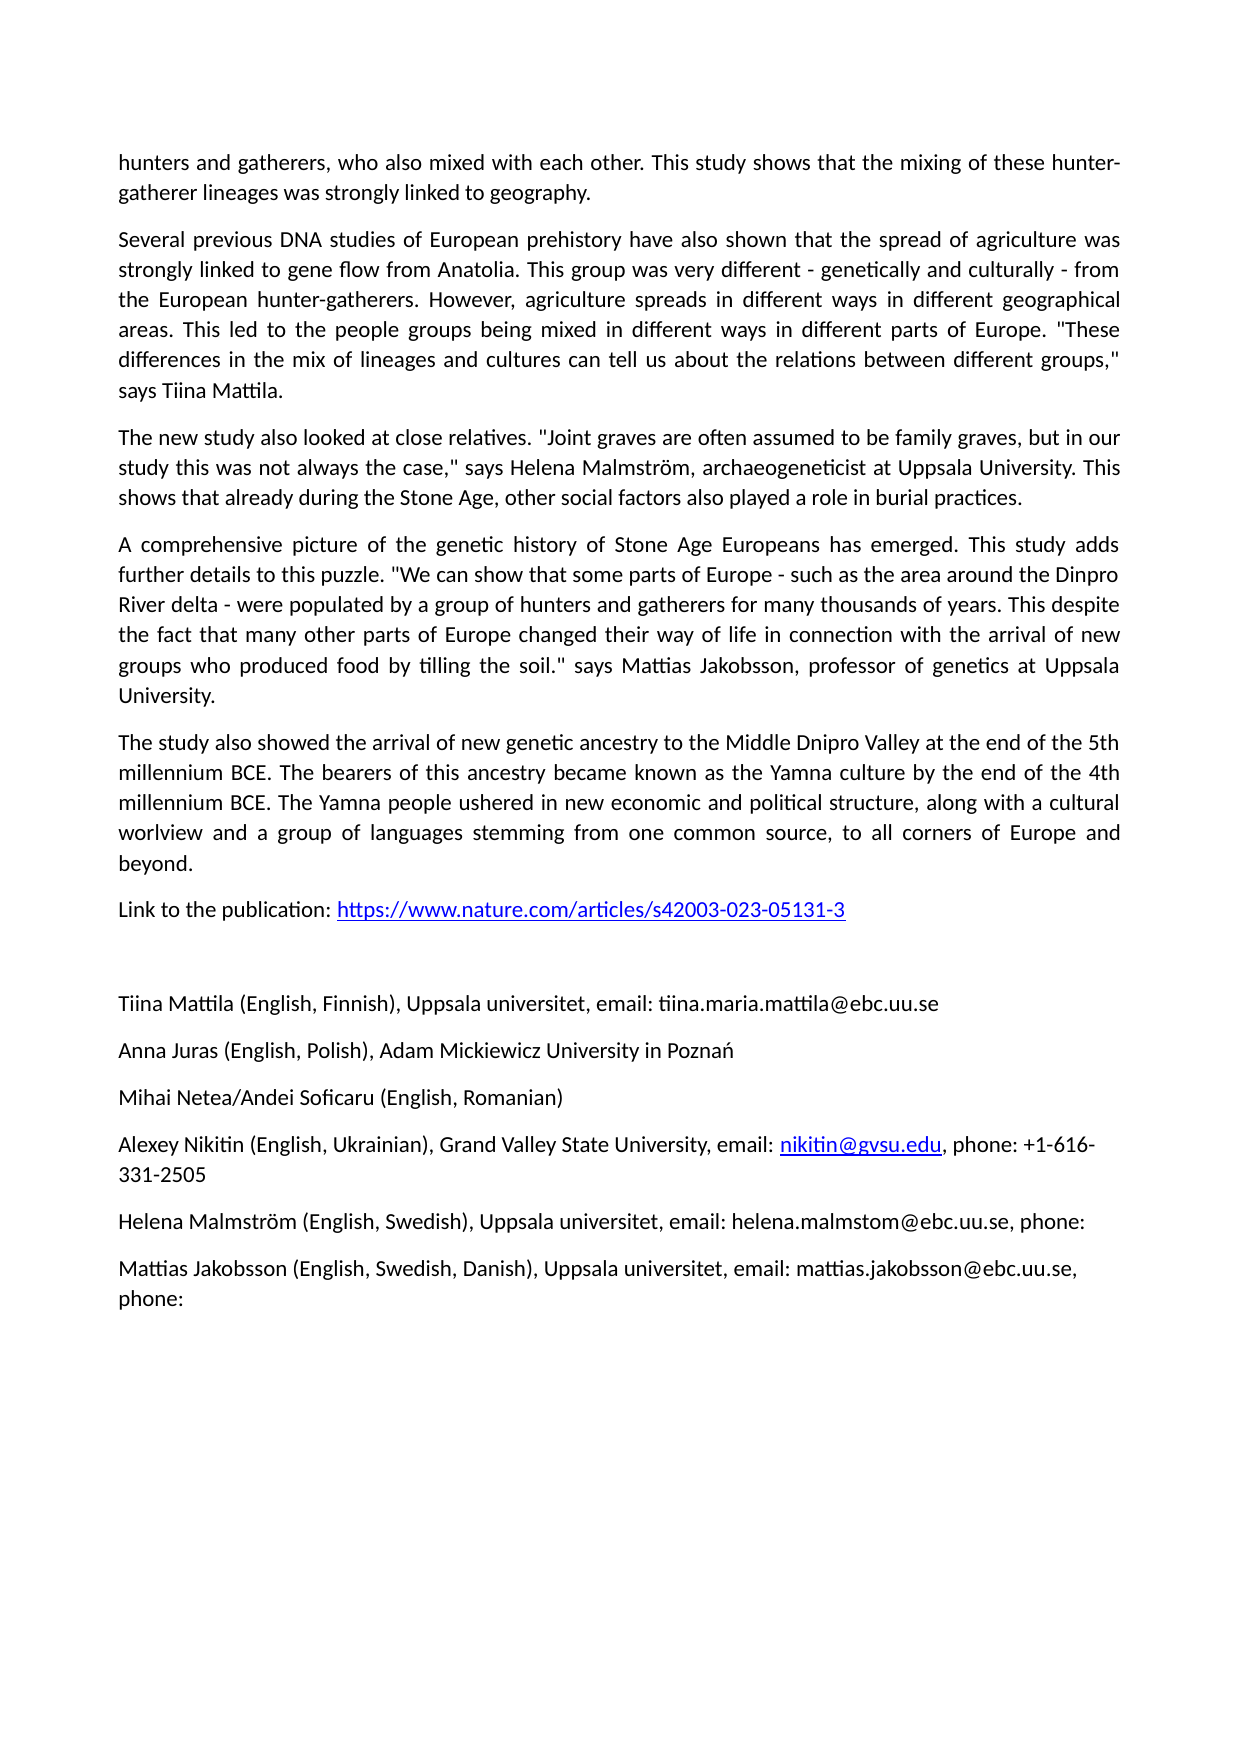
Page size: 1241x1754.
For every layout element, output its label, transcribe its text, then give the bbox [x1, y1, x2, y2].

text Tiina Mattila (English, Finnish), Uppsala universitet, email: tiina.maria.mattila@ebc.uu.se [118, 989, 1122, 1017]
text The new study also looked at close relatives. "Joint graves are often assumed to be family graves, but in our study this was not always the case," says Helena Malmström, archaeogeneticist at Uppsala University. This shows that already during the Stone Age, other social factors also played a role in burial practices. [118, 423, 1122, 511]
text Link to the publication: https://www.nature.com/articles/s42003-023-05131-3 [118, 896, 1122, 923]
text Mattias Jakobsson (English, Swedish, Danish), Uppsala universitet, email: mattias.jakobsson@ebc.uu.se, phone: [118, 1254, 1122, 1312]
text Mihai Netea/Andei Soficaru (English, Romanian) [118, 1083, 1122, 1111]
text The study also showed the arrival of new genetic ancestry to the Middle Dnipro Valley at the end of the 5th millennium BCE. The bearers of this ancestry became known as the Yamna culture by the end of the 4th millennium BCE. The Yamna people ushered in new economic and political structure, along with a cultural worlview and a group of languages stemming from one common source, to all corners of Europe and beyond. [118, 728, 1122, 877]
text A comprehensive picture of the genetic history of Stone Age Europeans has emerged. This study adds further details to this puzzle. "We can show that some parts of Europe - such as the area around the Dinpro River delta - were populated by a group of hunters and gatherers for many thousands of years. This despite the fact that many other parts of Europe changed their way of life in connection with the arrival of new groups who produced food by tilling the soil." says Mattias Jakobsson, professor of genetics at Uppsala University. [118, 530, 1122, 709]
text Alexey Nikitin (English, Ukrainian), Grand Valley State University, email: nikitin@gvsu.edu, phone: +1-616-331-2505 [118, 1130, 1122, 1188]
text Several previous DNA studies of European prehistory have also shown that the spread of agriculture was strongly linked to gene flow from Anatolia. This group was very different - genetically and culturally - from the European hunter-gatherers. However, agriculture spreads in different ways in different geographical areas. This led to the people groups being mixed in different ways in different parts of Europe. "These differences in the mix of lineages and cultures can tell us about the relations between different groups," says Tiina Mattila. [118, 225, 1122, 404]
text Anna Juras (English, Polish), Adam Mickiewicz University in Poznań [118, 1036, 1122, 1064]
text Helena Malmström (English, Swedish), Uppsala universitet, email: helena.malmstom@ebc.uu.se, phone: [118, 1207, 1122, 1235]
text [118, 148, 1122, 206]
